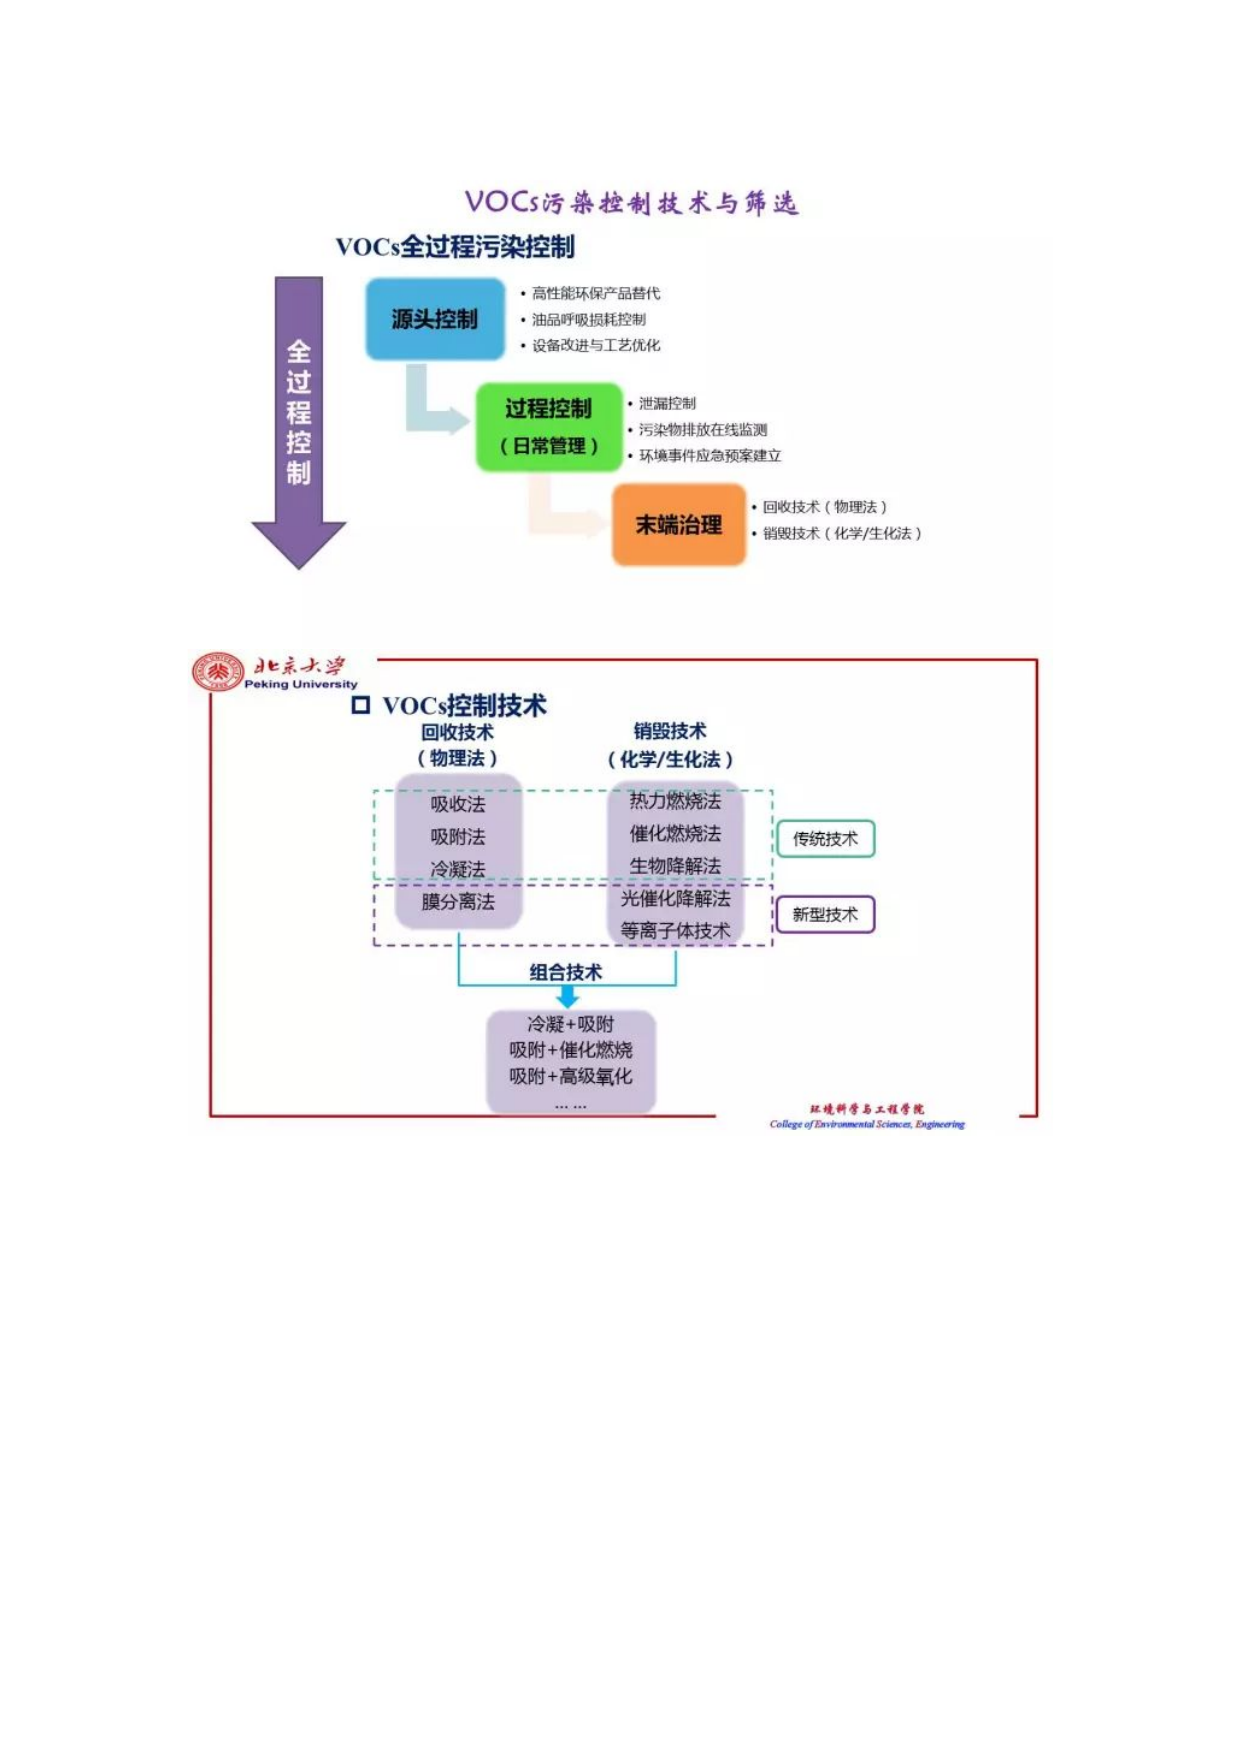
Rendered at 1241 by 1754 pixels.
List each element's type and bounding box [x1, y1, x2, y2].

picture [187, 649, 1054, 1136]
picture [187, 162, 1054, 648]
